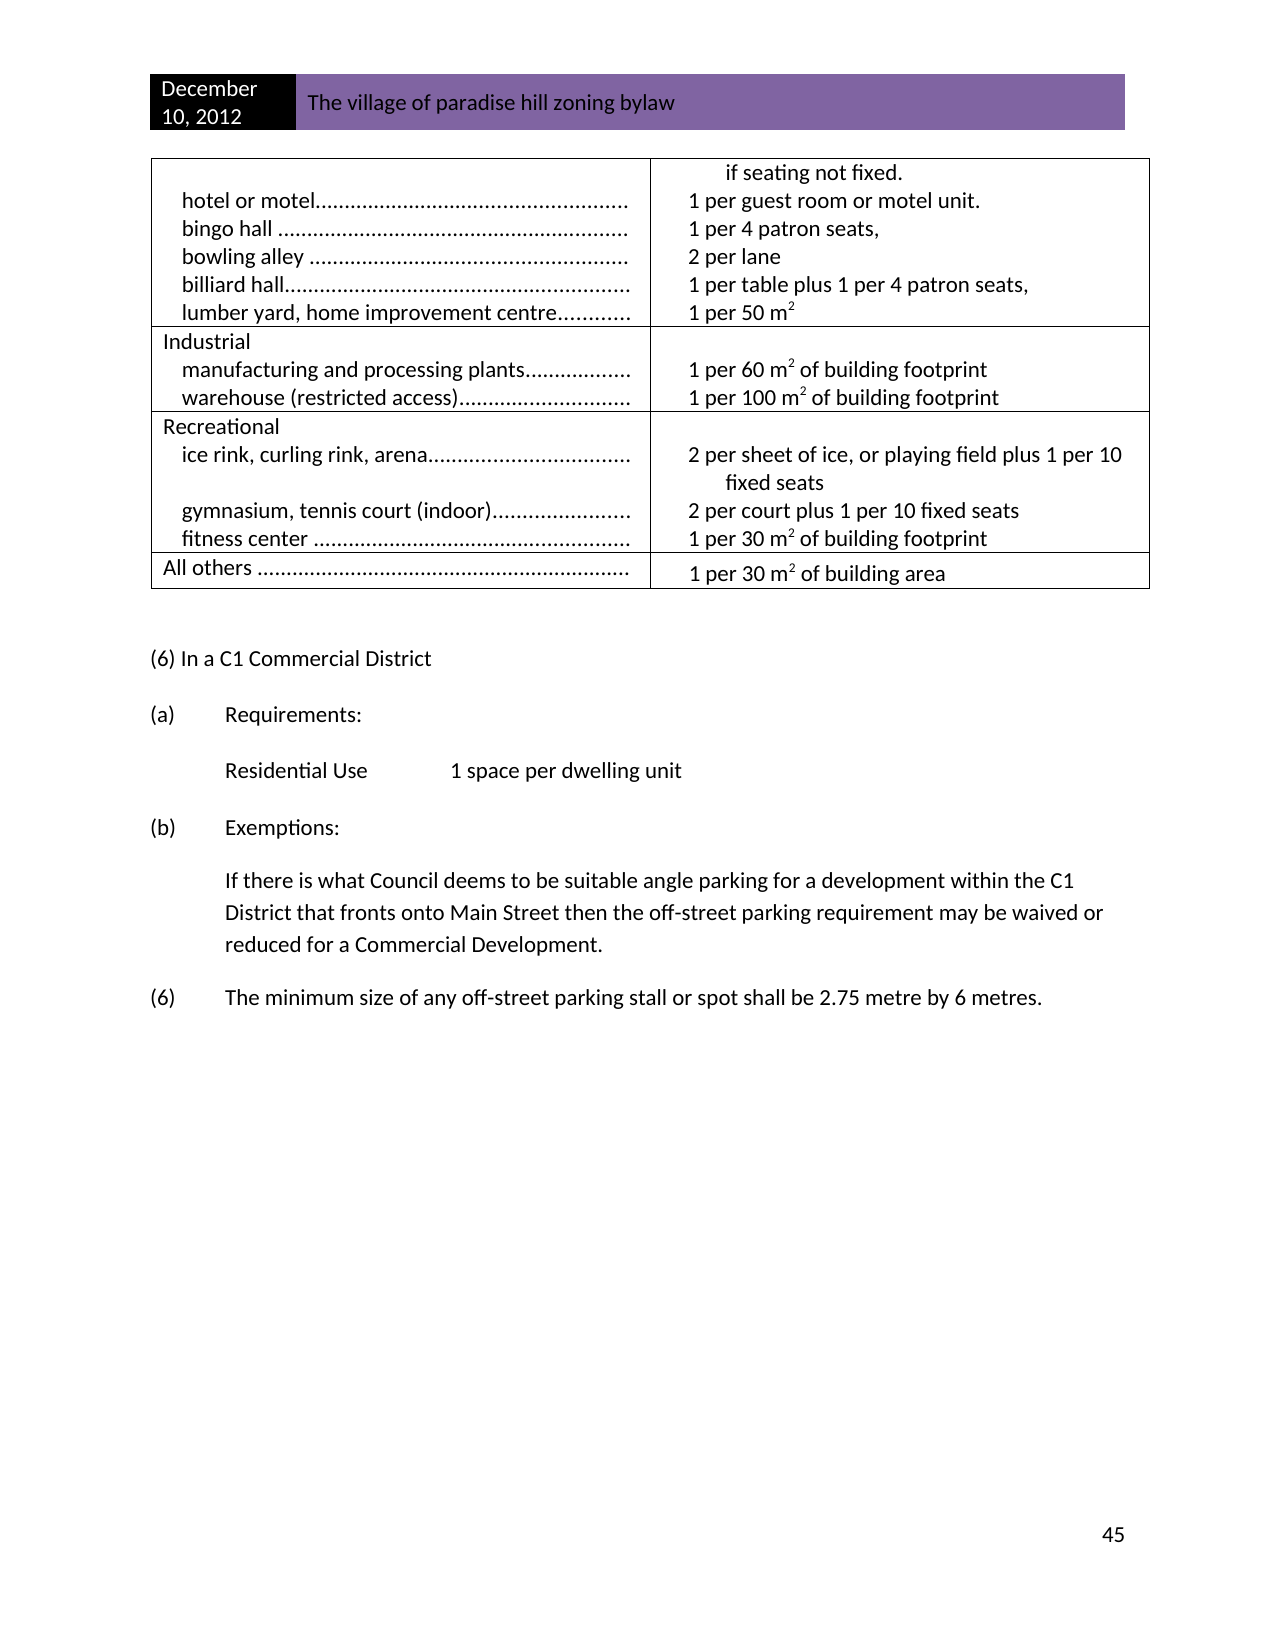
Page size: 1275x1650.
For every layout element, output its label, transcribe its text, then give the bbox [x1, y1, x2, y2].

table_cell manufacturing and processing plants warehouse (restricted access) [152, 355, 650, 411]
table_cell 1 per 60 m2 of building footprint 1 per 100 m2 of building footprint [651, 355, 1149, 411]
text (6) In a C1 Commercial District [150, 644, 1131, 673]
table_cell [651, 327, 1149, 355]
table_cell Industrial [152, 327, 650, 355]
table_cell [152, 159, 650, 326]
text Residential Use 1 space per dwelling unit [150, 757, 1131, 785]
table_cell ice rink, curling rink, arena gymnasium, tennis court (indoor) fitness center [152, 440, 650, 552]
table_cell Recreational [152, 412, 650, 440]
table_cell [651, 159, 1149, 326]
table_cell 2 per sheet of ice, or playing field plus 1 per 10 fixed seats 2 per court plus 1 per 10 fixed seats 1 per 30 m2 of building footprint [651, 440, 1149, 552]
text (a) Requirements: [150, 701, 1131, 729]
table_cell 1 per 30 m2 of building area [651, 553, 1149, 587]
text (b) Exemptions: [150, 813, 1125, 841]
text (6) The minimum size of any off-street parking stall or spot shall be 2.75 metre by 6 metres. [150, 983, 1125, 1011]
table_cell All others [152, 553, 650, 587]
table_cell [651, 412, 1149, 440]
text If there is what Council deems to be suitable angle parking for a development within the C1 District that fronts onto Main Street then the off-street parking requirement may be waived or reduced for a Commercial Development. [225, 866, 1125, 958]
